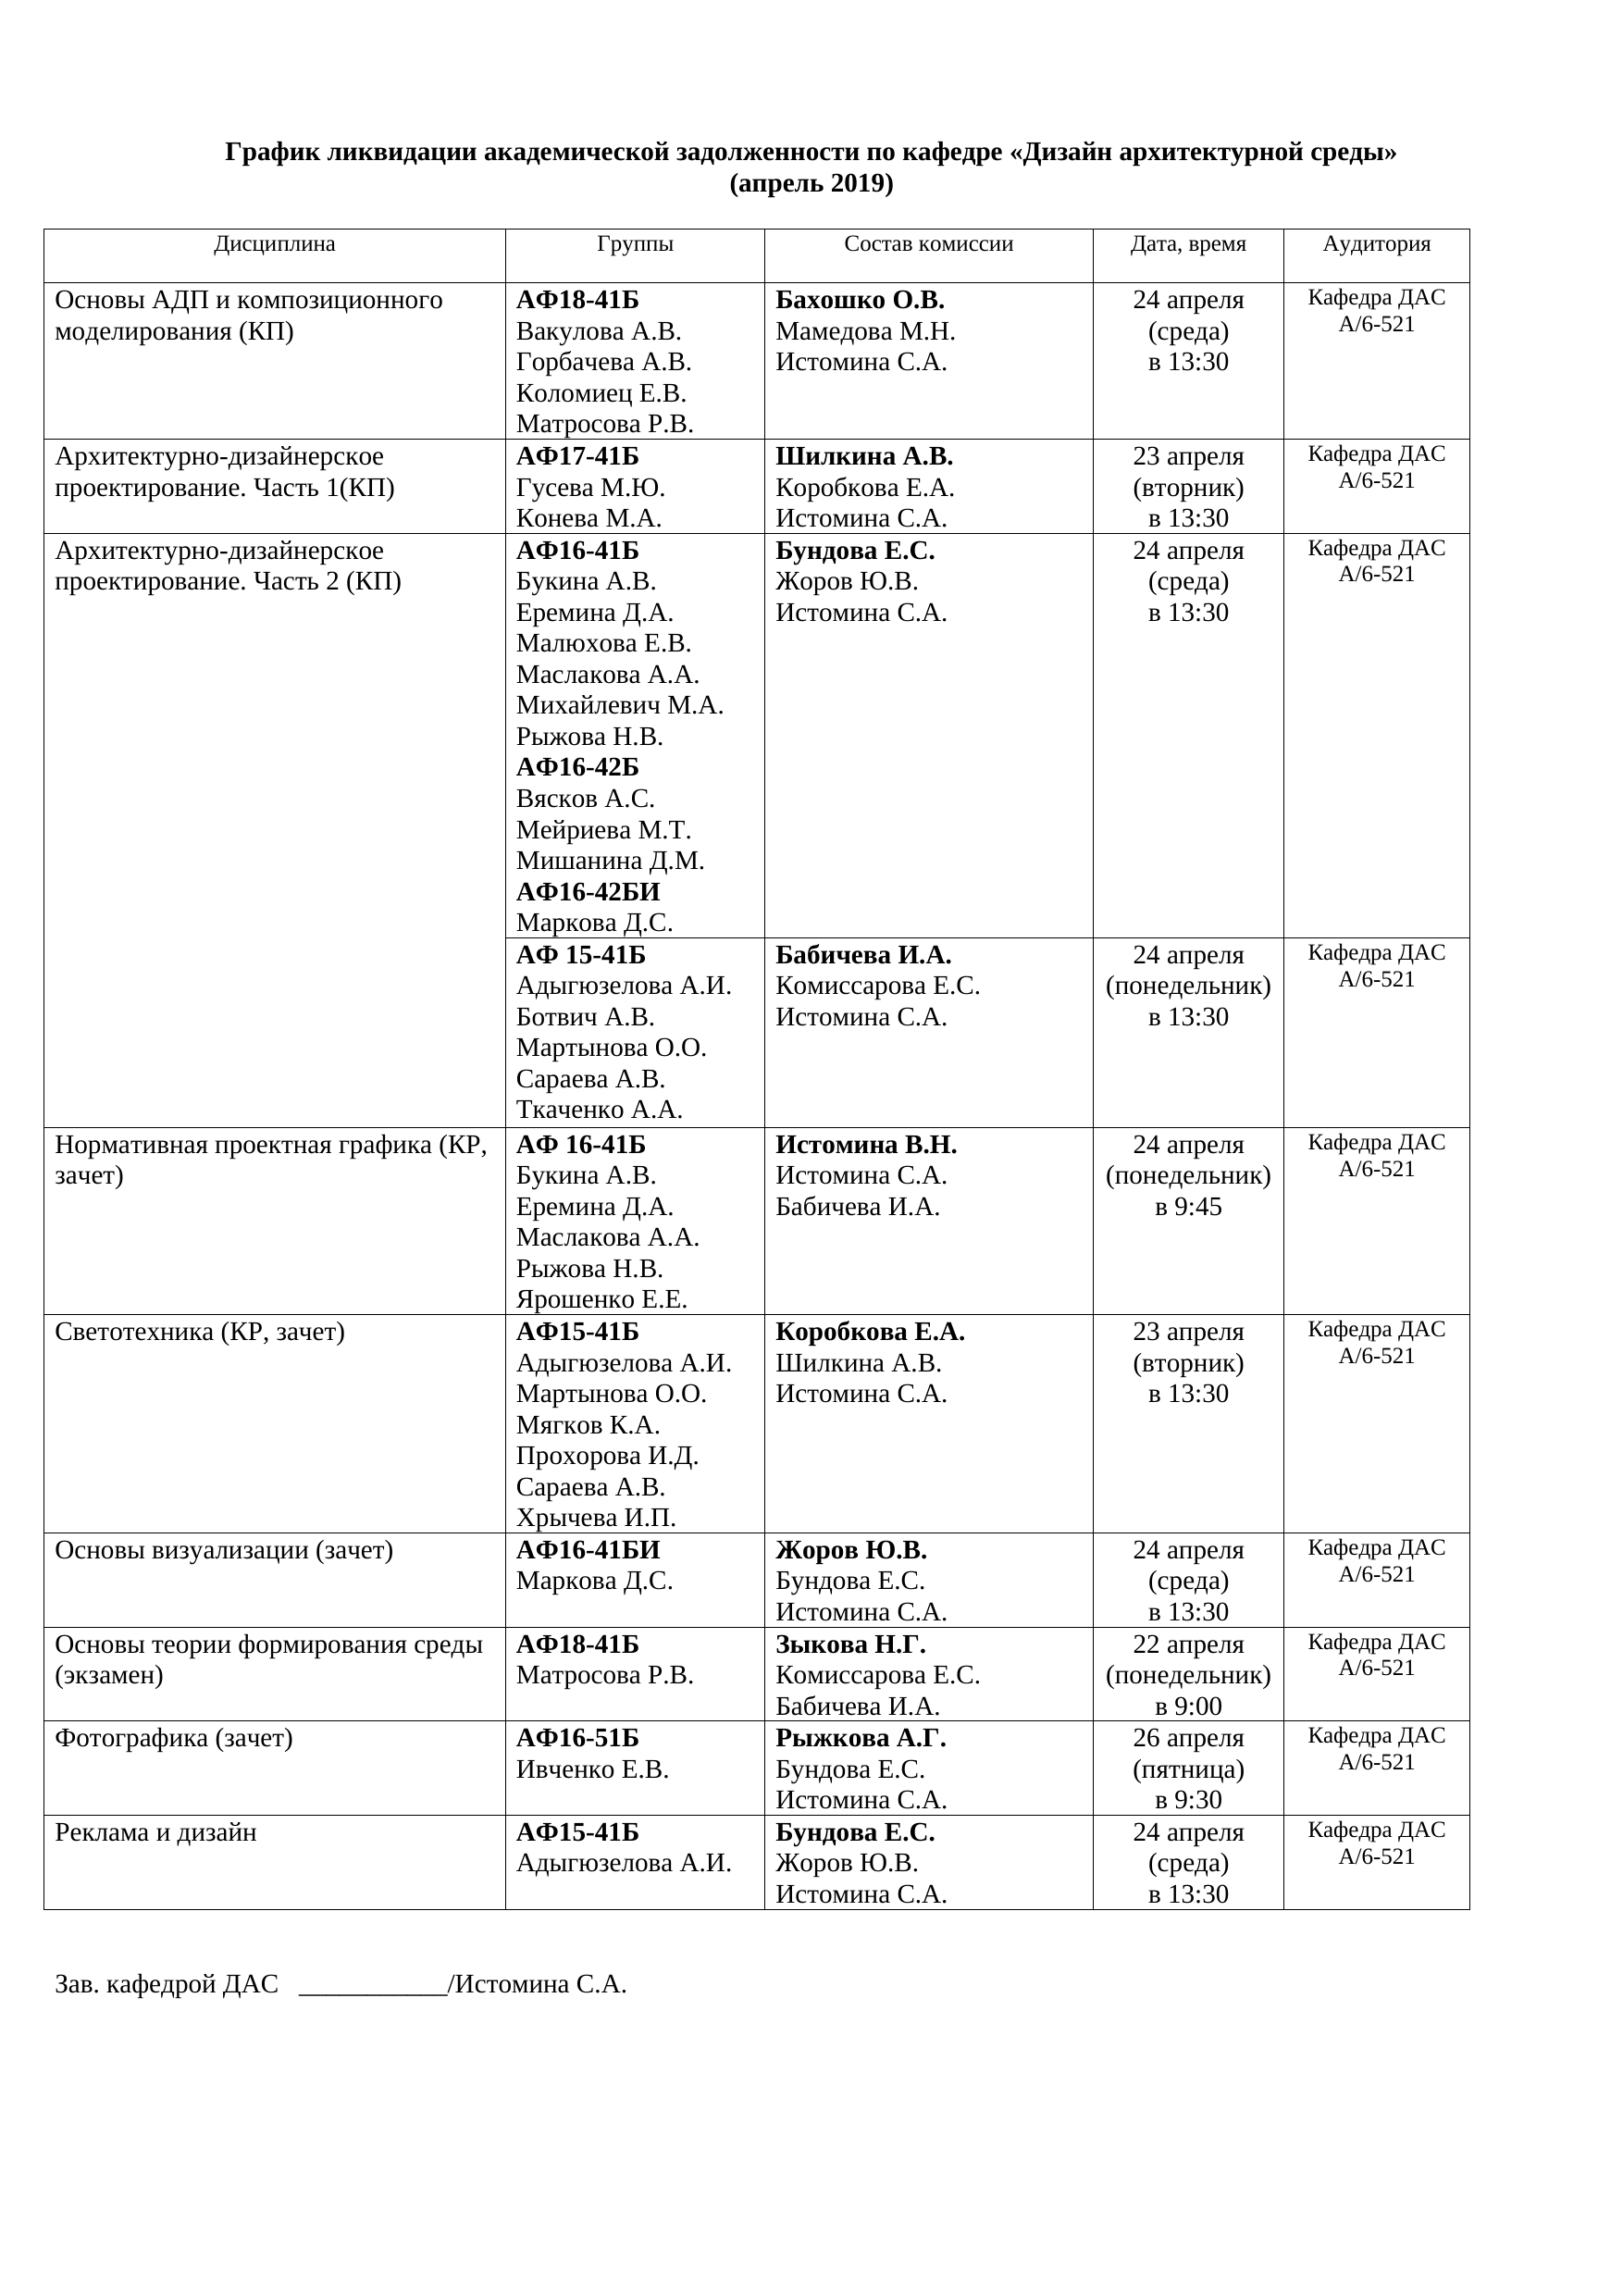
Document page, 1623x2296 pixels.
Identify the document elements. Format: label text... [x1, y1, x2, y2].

table_cell Кафедра ДАС А/6-521 [1284, 1721, 1469, 1815]
table_cell АФ16-41Б Букина А.В. Еремина Д.А. Малюхова Е.В. Маслакова А.А. Михайлевич М.А. Рыжова Н.В. АФ16-42Б Вясков А.С. Мейриева М.Т. Мишанина Д.М. АФ16-42БИ Маркова Д.С. [506, 534, 764, 937]
table_cell АФ15-41Б Адыгюзелова А.И. Мартынова О.О. Мягков К.А. Прохорова И.Д. Сараева А.В. Хрычева И.П. [506, 1315, 764, 1533]
table_cell 23 апреля (вторник) в 13:30 [1094, 440, 1283, 533]
table_cell 24 апреля (среда) в 13:30 [1094, 1533, 1283, 1627]
table_cell Кафедра ДАС А/6-521 [1284, 1628, 1469, 1720]
table_cell 24 апреля (понедельник) в 13:30 [1094, 938, 1283, 1127]
table_cell Светотехника (КР, зачет) [44, 1315, 505, 1533]
table_cell 26 апреля (пятница) в 9:30 [1094, 1721, 1283, 1815]
table_cell Коробкова Е.А. Шилкина А.В. Истомина С.А. [765, 1315, 1093, 1533]
table_cell Основы АДП и композиционного моделирования (КП) [44, 283, 505, 439]
table_cell Рыжкова А.Г. Бундова Е.С. Истомина С.А. [765, 1721, 1093, 1815]
table_cell АФ16-41БИ Маркова Д.С. [506, 1533, 764, 1627]
table_cell 24 апреля (понедельник) в 9:45 [1094, 1128, 1283, 1314]
table_cell Истомина В.Н. Истомина С.А. Бабичева И.А. [765, 1128, 1093, 1314]
table_cell 24 апреля (среда) в 13:30 [1094, 1816, 1283, 1909]
table_cell Кафедра ДАС А/6-521 [1284, 1128, 1469, 1314]
table_cell Фотографика (зачет) [44, 1721, 505, 1815]
table_cell АФ15-41Б Адыгюзелова А.И. [506, 1816, 764, 1909]
table_header Группы [506, 230, 764, 282]
text (апрель 2019) [55, 167, 1568, 197]
table_cell Кафедра ДАС А/6-521 [1284, 938, 1469, 1127]
table_cell Архитектурно-дизайнерское проектирование. Часть 1(КП) [44, 440, 505, 533]
table_cell Архитектурно-дизайнерское проектирование. Часть 2 (КП) [44, 534, 505, 1127]
table_cell АФ 16-41Б Букина А.В. Еремина Д.А. Маслакова А.А. Рыжова Н.В. Ярошенко Е.Е. [506, 1128, 764, 1314]
table_header Дисциплина [44, 230, 505, 282]
table_cell 23 апреля (вторник) в 13:30 [1094, 1315, 1283, 1533]
table_header Аудитория [1284, 230, 1469, 282]
table_header Дата, время [1094, 230, 1283, 282]
table_cell АФ 15-41Б Адыгюзелова А.И. Ботвич А.В. Мартынова О.О. Сараева А.В. Ткаченко А.А. [506, 938, 764, 1127]
table_cell Кафедра ДАС А/6-521 [1284, 283, 1469, 439]
table_cell АФ18-41Б Матросова Р.В. [506, 1628, 764, 1720]
table_cell Нормативная проектная графика (КР, зачет) [44, 1128, 505, 1314]
table_cell Кафедра ДАС А/6-521 [1284, 1816, 1469, 1909]
table_cell Бабичева И.А. Комиссарова Е.С. Истомина С.А. [765, 938, 1093, 1127]
table_cell 22 апреля (понедельник) в 9:00 [1094, 1628, 1283, 1720]
table_cell АФ16-51Б Ивченко Е.В. [506, 1721, 764, 1815]
table_header Состав комиссии [765, 230, 1093, 282]
table_cell Бундова Е.С. Жоров Ю.В. Истомина С.А. [765, 1816, 1093, 1909]
table_cell Зыкова Н.Г. Комиссарова Е.С. Бабичева И.А. [765, 1628, 1093, 1720]
table_cell Реклама и дизайн [44, 1816, 505, 1909]
table_cell Основы теории формирования среды (экзамен) [44, 1628, 505, 1720]
table_cell Основы визуализации (зачет) [44, 1533, 505, 1627]
table_cell Жоров Ю.В. Бундова Е.С. Истомина С.А. [765, 1533, 1093, 1627]
table_cell Кафедра ДАС А/6-521 [1284, 1533, 1469, 1627]
table_cell 24 апреля (среда) в 13:30 [1094, 534, 1283, 937]
text График ликвидации академической задолженности по кафедре «Дизайн архитектурной среды» [55, 135, 1568, 167]
text Зав. кафедрой ДАС ___________/Истомина С.А. [55, 1967, 1568, 1998]
table_cell Кафедра ДАС А/6-521 [1284, 1315, 1469, 1533]
table_cell Бундова Е.С. Жоров Ю.В. Истомина С.А. [765, 534, 1093, 937]
table_cell 24 апреля (среда) в 13:30 [1094, 283, 1283, 439]
table_cell АФ18-41Б Вакулова А.В. Горбачева А.В. Коломиец Е.В. Матросова Р.В. [506, 283, 764, 439]
table_cell Кафедра ДАС А/6-521 [1284, 440, 1469, 533]
table_cell Шилкина А.В. Коробкова Е.А. Истомина С.А. [765, 440, 1093, 533]
table_cell АФ17-41Б Гусева М.Ю. Конева М.А. [506, 440, 764, 533]
table_cell Бахошко О.В. Мамедова М.Н. Истомина С.А. [765, 283, 1093, 439]
table_cell Кафедра ДАС А/6-521 [1284, 534, 1469, 937]
